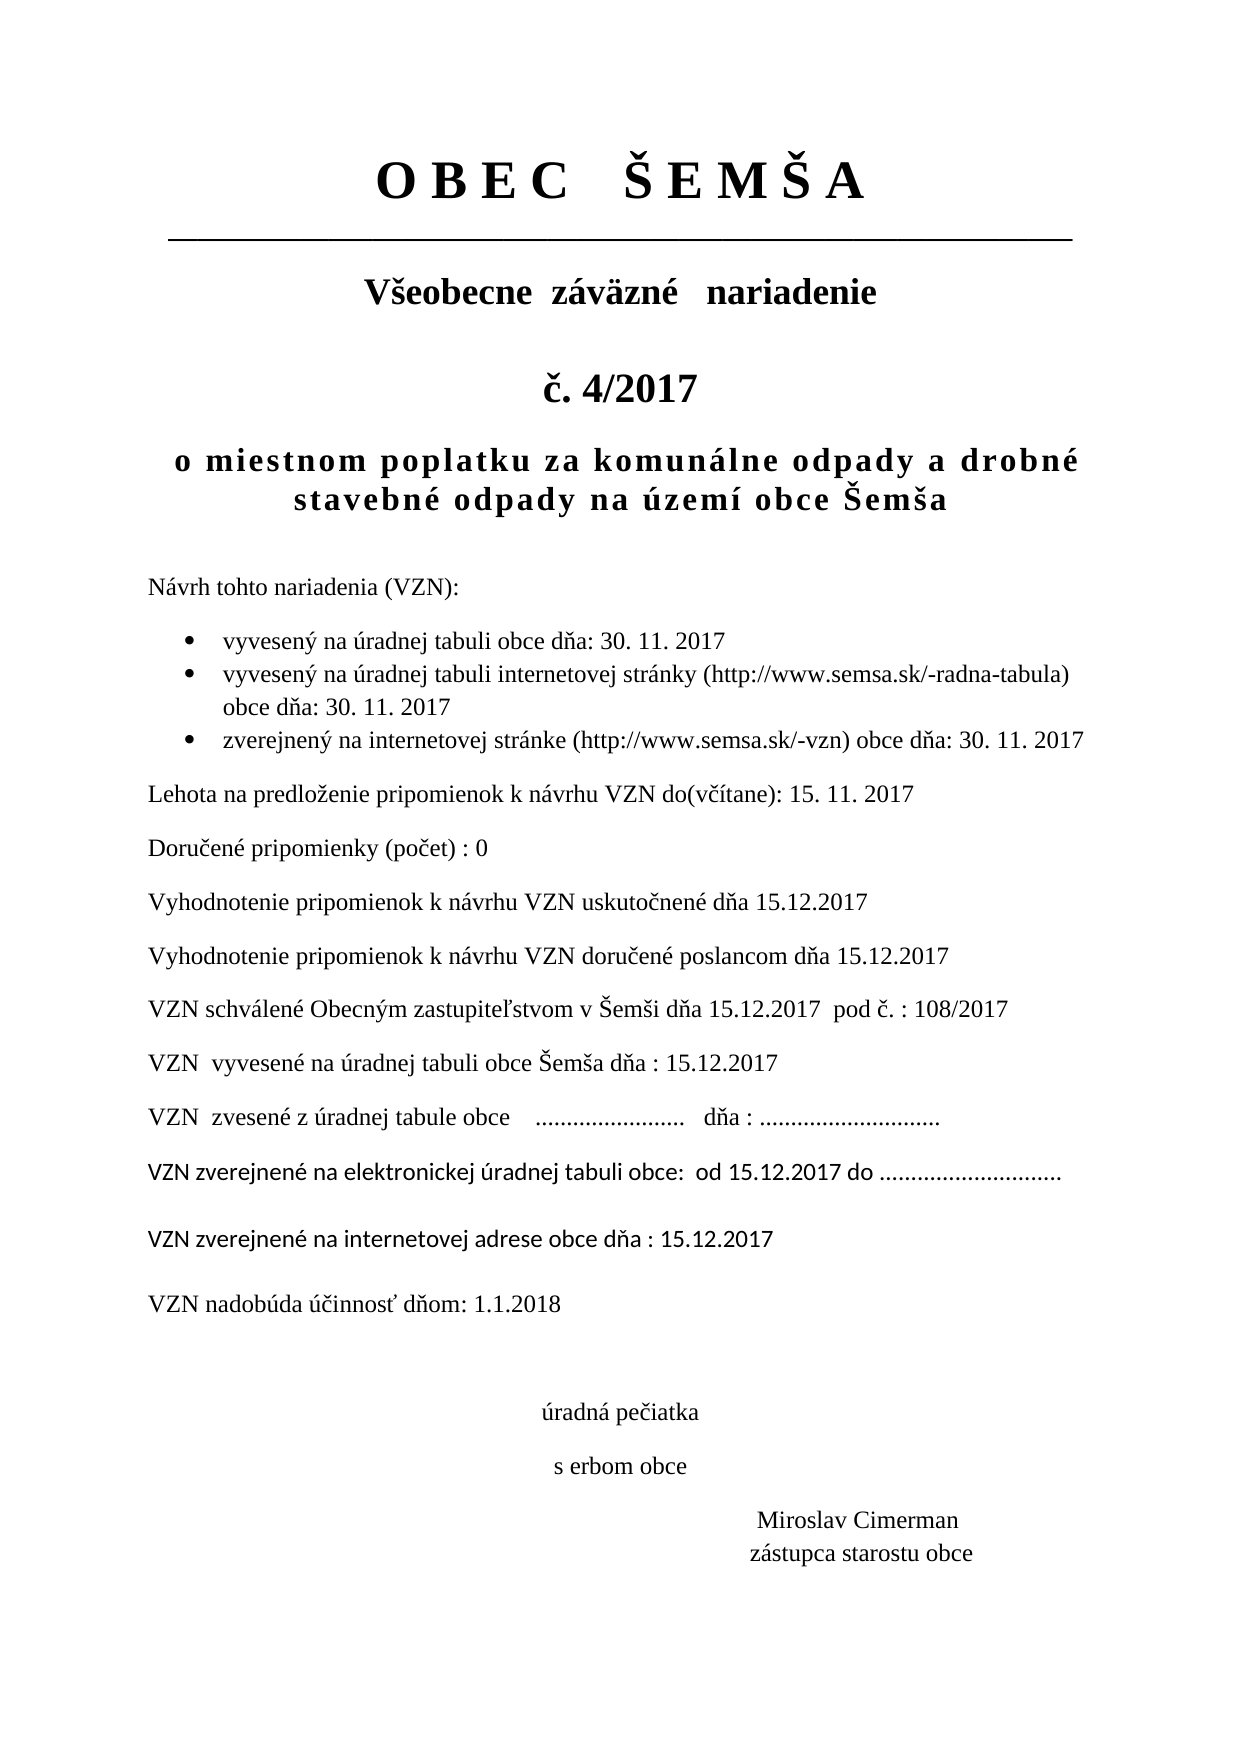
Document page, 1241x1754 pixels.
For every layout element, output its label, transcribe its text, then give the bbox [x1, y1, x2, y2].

text Vyhodnotenie pripomienok k návrhu VZN doručené poslancom dňa 15.12.2017 [148, 941, 1093, 969]
text ______________________________________________________________ [148, 210, 1093, 243]
text Doručené pripomienky (počet) : 0 [148, 833, 1093, 862]
list vyvesený na úradnej tabuli obce dňa: 30. 11. 2017 [185, 626, 1093, 655]
text s erbom obce [148, 1451, 1093, 1479]
text VZN zverejnené na internetovej adrese obce dňa : 15.12.2017 [148, 1223, 1093, 1253]
text VZN zvesené z úradnej tabule obce ........................ dňa : ............................. [148, 1102, 1093, 1131]
text VZN zverejnené na elektronickej úradnej tabuli obce: od 15.12.2017 do ............................. [148, 1156, 1093, 1187]
title O B E C Š E M Š A [148, 148, 1093, 210]
text č. 4/2017 [148, 363, 1093, 411]
text Návrh tohto nariadenia (VZN): [148, 572, 1093, 601]
subtitle Všeobecne záväzné nariadenie [148, 269, 1093, 312]
list zverejnený na internetovej stránke (http://www.semsa.sk/-vzn) obce dňa: 30. 11. 2017 [185, 725, 1093, 754]
text VZN nadobúda účinnosť dňom: 1.1.2018 [148, 1289, 1093, 1318]
list vyvesený na úradnej tabuli internetovej stránky (http://www.semsa.sk/-radna-tabula) obce dňa: 30. 11. 2017 [185, 659, 1093, 721]
text úradná pečiatka [148, 1397, 1093, 1426]
text zástupca starostu obce [664, 1538, 1093, 1566]
text Vyhodnotenie pripomienok k návrhu VZN uskutočnené dňa 15.12.2017 [148, 887, 1093, 916]
text Lehota na predloženie pripomienok k návrhu VZN do(včítane): 15. 11. 2017 [148, 779, 1093, 808]
text Miroslav Cimerman [148, 1505, 1093, 1533]
text o miestnom poplatku za komunálne odpady a drobné stavebné odpady na území obce Šemša [148, 439, 1093, 518]
text VZN vyvesené na úradnej tabuli obce Šemša dňa : 15.12.2017 [148, 1048, 1093, 1077]
text VZN schválené Obecným zastupiteľstvom v Šemši dňa 15.12.2017 pod č. : 108/2017 [148, 994, 1093, 1023]
